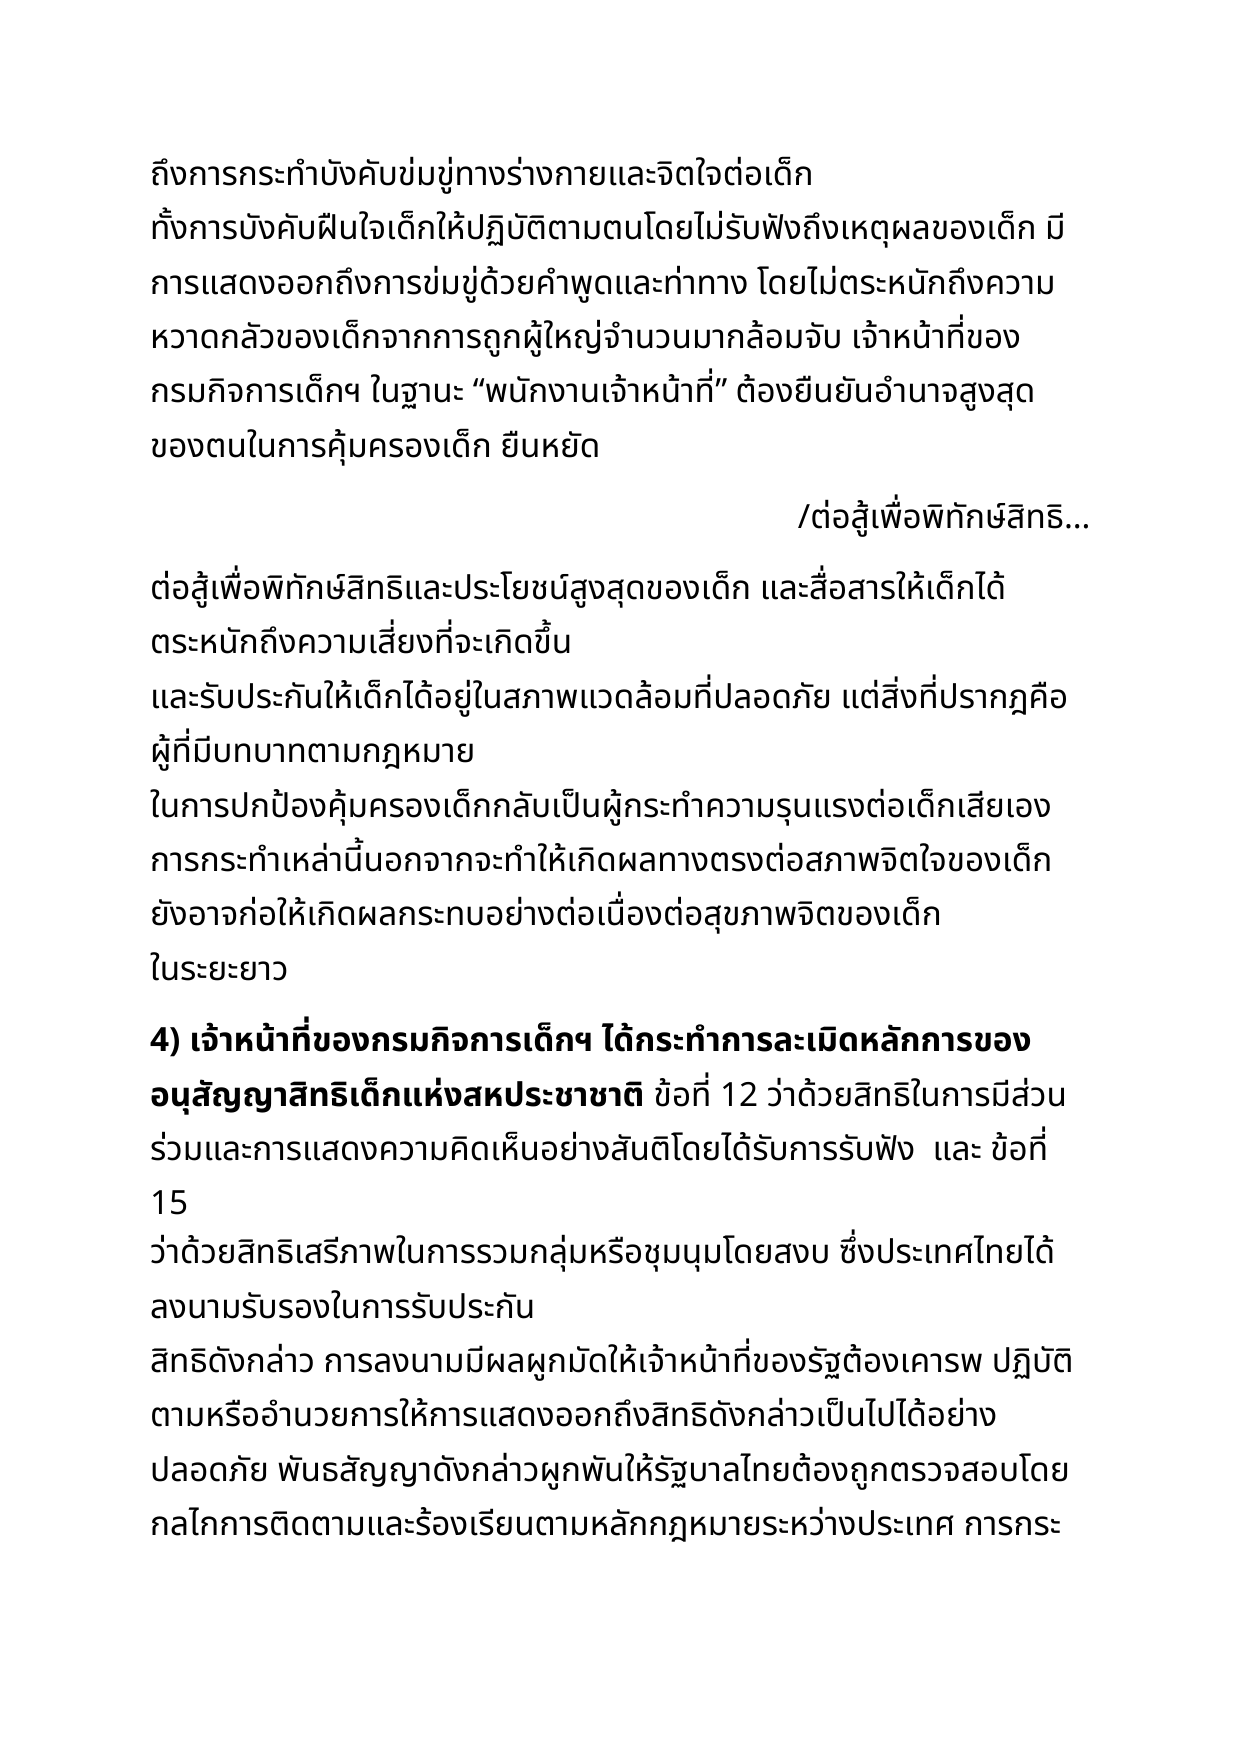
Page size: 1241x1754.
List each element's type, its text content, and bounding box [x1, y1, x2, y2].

text 3) การกระทำของเจ้าหน้าที่กรมกิจการเด็กฯ ยังถือเป็นการกระทำความรุนแรงต่อเด็กทั้งทางร่างกาย วาจาและจิตใจ ภาพหลักฐานปรากฎให้เห็นถึงการกระทำบังคับข่มขู่ทางร่างกายและจิตใจต่อเด็ก ทั้งการบังคับฝืนใจเด็กให้ปฏิบัติตามตนโดยไม่รับฟังถึงเหตุผลของเด็ก มีการแสดงออกถึงการข่มขู่ด้วยคำพูดและท่าทาง โดยไม่ตระหนักถึงความหวาดกลัวของเด็กจากการถูกผู้ใหญ่จำนวนมากล้อมจับ เจ้าหน้าที่ของ กรมกิจการเด็กฯ ในฐานะ “พนักงานเจ้าหน้าที่” ต้องยืนยันอำนาจสูงสุดของตนในการคุ้มครองเด็ก ยืนหยัด [150, 150, 1090, 472]
text /ต่อสู้เพื่อพิทักษ์สิทธิ… [150, 493, 1090, 543]
text ต่อสู้เพื่อพิทักษ์สิทธิและประโยชน์สูงสุดของเด็ก และสื่อสารให้เด็กได้ตระหนักถึงความเสี่ยงที่จะเกิดขึ้น และรับประกันให้เด็กได้อยู่ในสภาพแวดล้อมที่ปลอดภัย แต่สิ่งที่ปรากฎคือ ผู้ที่มีบทบาทตามกฎหมาย ในการปกป้องคุ้มครองเด็กกลับเป็นผู้กระทำความรุนแรงต่อเด็กเสียเอง การกระทำเหล่านี้นอกจากจะทำให้เกิดผลทางตรงต่อสภาพจิตใจของเด็ก ยังอาจก่อให้เกิดผลกระทบอย่างต่อเนื่องต่อสุขภาพจิตของเด็ก ในระยะยาว [150, 564, 1090, 995]
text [150, 1016, 1090, 1551]
